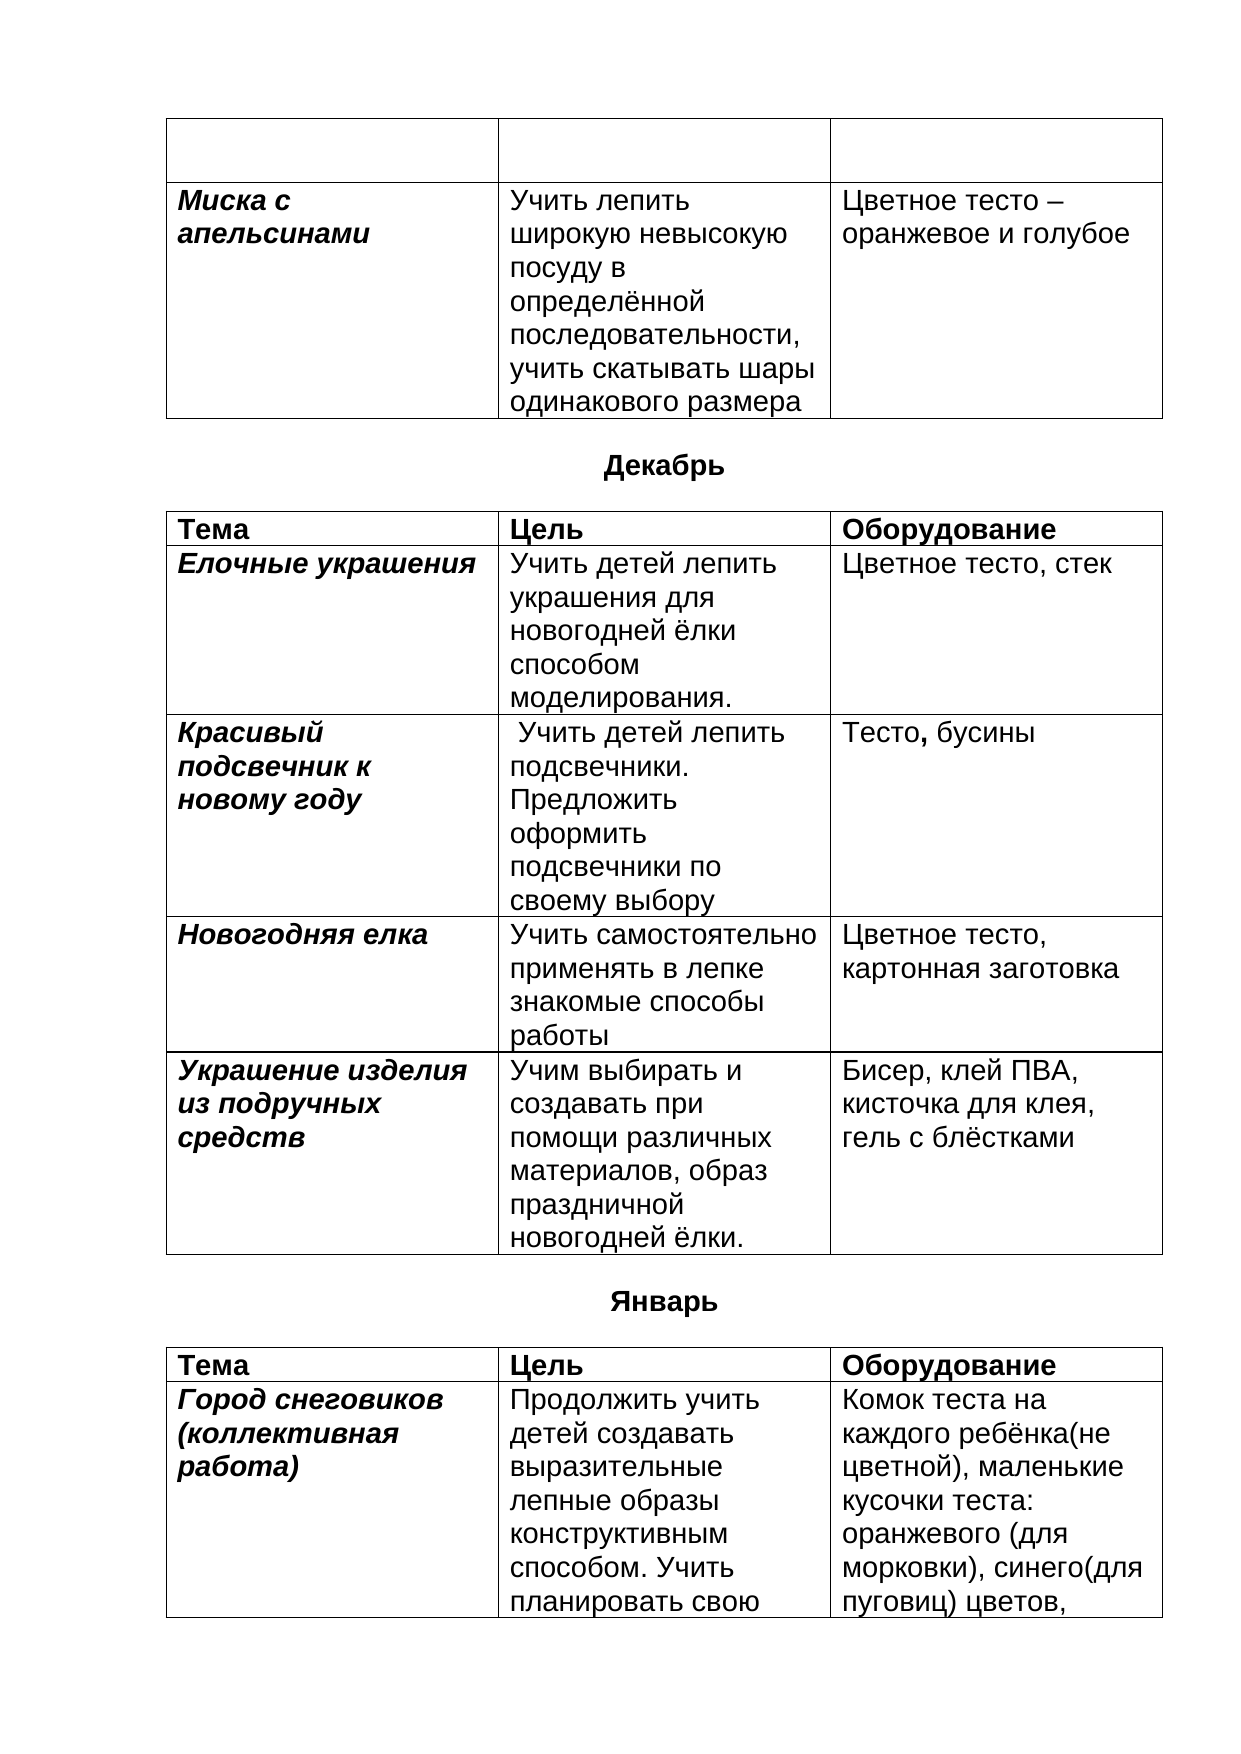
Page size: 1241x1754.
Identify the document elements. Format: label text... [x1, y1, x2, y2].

table_header Оборудование [831, 512, 1162, 545]
table_header Оборудование [831, 1348, 1162, 1381]
table_cell Елочные украшения [167, 546, 498, 714]
table_header Тема [167, 1348, 498, 1381]
table_cell Бисер, клей ПВА, кисточка для клея, гель с блёстками [831, 1053, 1162, 1254]
table_cell Цветное тесто, стек [831, 546, 1162, 714]
table_cell Учить самостоятельно применять в лепке знакомые способы работы [499, 917, 830, 1051]
table_cell Украшение изделия из подручных средств [167, 1053, 498, 1254]
table_cell Учить лепить широкую невысокую посуду в определённой последовательности, учить скатывать шары одинакового размера [499, 183, 830, 418]
table_header Цель [499, 1348, 830, 1381]
table_header Тема [167, 512, 498, 545]
table_cell Красивый подсвечник к новому году [167, 715, 498, 916]
table_cell Тесто, бусины [831, 715, 1162, 916]
table_cell Цветное тесто – оранжевое и голубое [831, 183, 1162, 418]
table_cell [499, 1382, 830, 1617]
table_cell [831, 1382, 1162, 1617]
table_cell Новогодняя елка [167, 917, 498, 1051]
text Декабрь [177, 448, 1152, 481]
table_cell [499, 119, 830, 182]
table_cell Цветное тесто, картонная заготовка [831, 917, 1162, 1051]
table_cell Миска с апельсинами [167, 183, 498, 418]
table_header Цель [499, 512, 830, 545]
text Январь [177, 1284, 1152, 1317]
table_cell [167, 1382, 498, 1617]
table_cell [167, 119, 498, 182]
table_cell Учим выбирать и создавать при помощи различных материалов, образ праздничной новогодней ёлки. [499, 1053, 830, 1254]
table_cell Учить детей лепить подсвечники. Предложить оформить подсвечники по своему выбору [499, 715, 830, 916]
table_cell Учить детей лепить украшения для новогодней ёлки способом моделирования. [499, 546, 830, 714]
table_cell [831, 119, 1162, 182]
